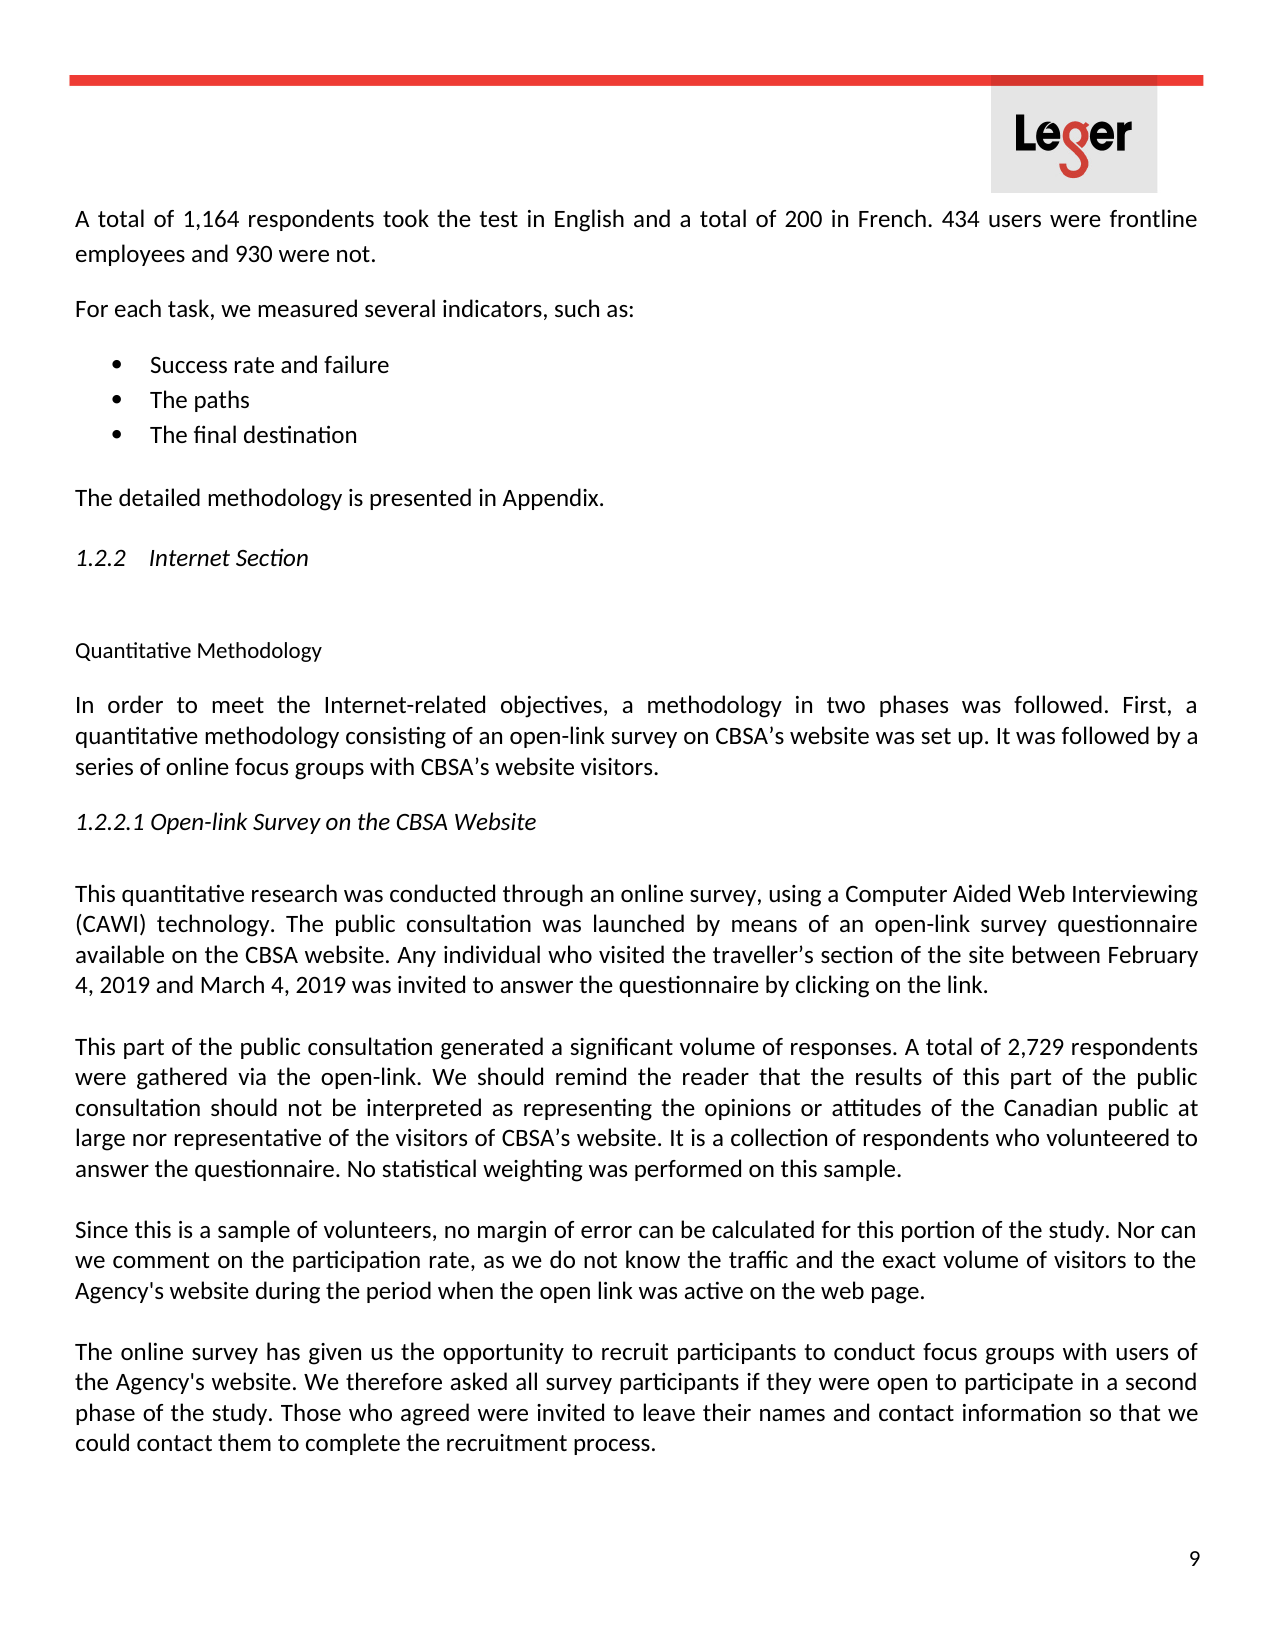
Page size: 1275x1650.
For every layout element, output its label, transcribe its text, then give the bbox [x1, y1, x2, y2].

text A total of 1,164 respondents took the test in English and a total of 200 in French. 434 users were frontline employees and 930 were not. [75, 203, 1200, 268]
text In order to meet the Internet-related objectives, a methodology in two phases was followed. First, a quantitative methodology consisting of an open-link survey on CBSA’s website was set up. It was followed by a series of online focus groups with CBSA’s website visitors. [75, 690, 1200, 781]
text The detailed methodology is presented in Appendix. [75, 482, 1200, 513]
text The online survey has given us the opportunity to recruit participants to conduct focus groups with users of the Agency's website. We therefore asked all survey participants if they were open to participate in a second phase of the study. Those who agreed were invited to leave their names and contact information so that we could contact them to complete the recruitment process. [75, 1336, 1200, 1458]
list The final destination [112, 419, 1200, 450]
subtitle 1.2.2 Internet Section [75, 542, 1200, 573]
text This part of the public consultation generated a significant volume of responses. A total of 2,729 respondents were gathered via the open-link. We should remind the reader that the results of this part of the public consultation should not be interpreted as representing the opinions or attitudes of the Canadian public at large nor representative of the visitors of CBSA’s website. It is a collection of respondents who volunteered to answer the questionnaire. No statistical weighting was performed on this sample. [75, 1031, 1200, 1183]
picture [0, 75, 1275, 193]
text For each task, we measured several indicators, such as: [75, 293, 1200, 324]
text Quantitative Methodology [75, 637, 1200, 665]
text This quantitative research was conducted through an online survey, using a Computer Aided Web Interviewing (CAWI) technology. The public consultation was launched by means of an open-link survey questionnaire available on the CBSA website. Any individual who visited the traveller’s section of the site between February 4, 2019 and March 4, 2019 was invited to answer the questionnaire by clicking on the link. [75, 878, 1200, 1000]
list The paths [112, 384, 1200, 415]
list Success rate and failure [112, 349, 1200, 380]
text Since this is a sample of volunteers, no margin of error can be calculated for this portion of the study. Nor can we comment on the participation rate, as we do not know the traffic and the exact volume of visitors to the Agency's website during the period when the open link was active on the web page. [75, 1214, 1200, 1305]
text 1.2.2.1 Open-link Survey on the CBSA Website [75, 806, 1200, 837]
